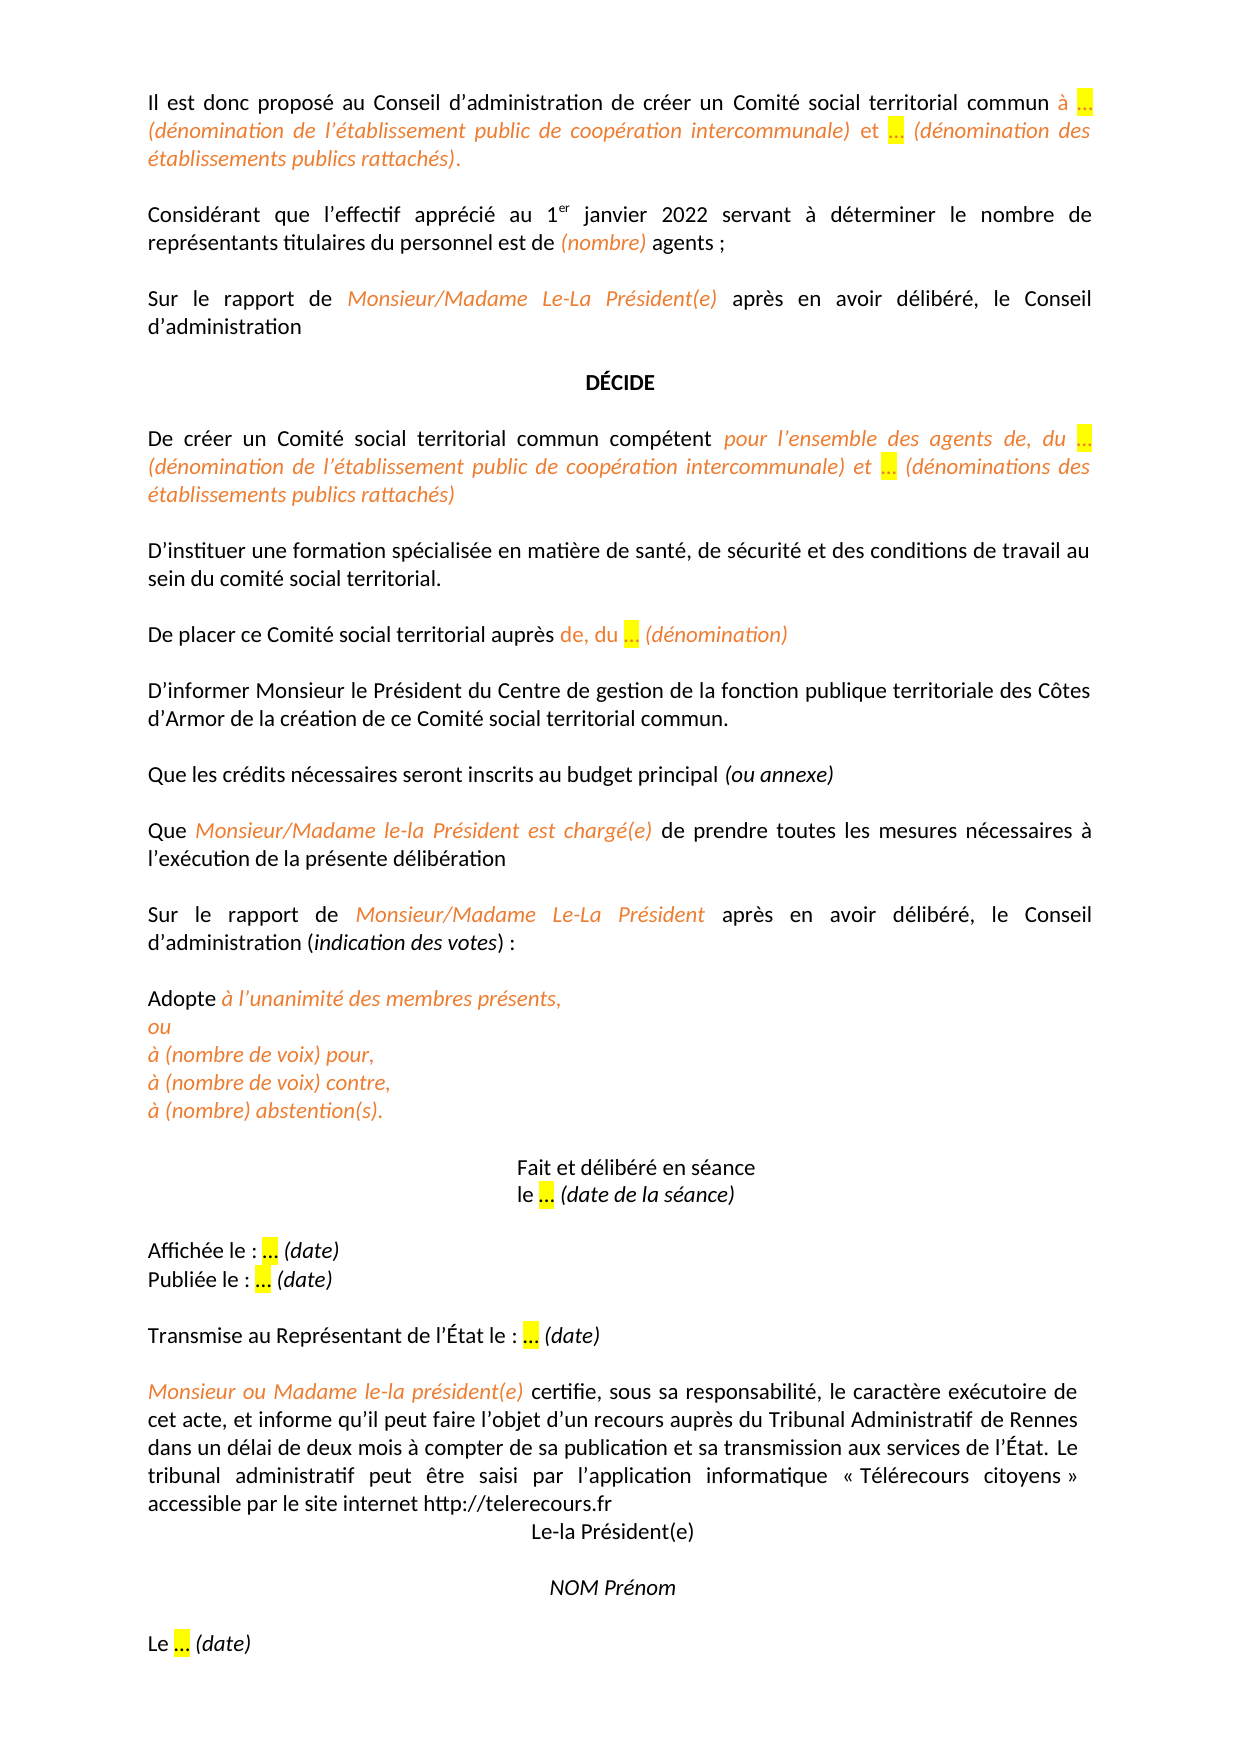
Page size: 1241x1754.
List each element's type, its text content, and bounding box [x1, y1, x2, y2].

text Publiée le : … (date) [271, 1265, 1078, 1293]
text DÉCIDE [148, 368, 1093, 396]
text le … (date de la séance) [554, 1181, 1093, 1209]
text Considérant que l’effectif apprécié au 1er janvier 2022 servant à déterminer le nombre de représentants titulaires du personnel est de (nombre) agents ; [148, 200, 1093, 256]
text Affichée le : … (date) [148, 1237, 262, 1265]
text Fait et délibéré en séance [443, 1153, 1093, 1181]
text NOM Prénom [148, 1573, 1078, 1601]
text Adopte à l’unanimité des membres présents, [148, 984, 1093, 1012]
text Que Monsieur/Madame le-la Président est chargé(e) de prendre toutes les mesures nécessaires à l’exécution de la présente délibération [148, 816, 1093, 872]
text Le … (date) [148, 1629, 174, 1657]
text Le … (date) [190, 1629, 1078, 1657]
text Monsieur ou Madame le-la président(e) certifie, sous sa responsabilité, le caractère exécutoire de cet acte, et informe qu’il peut faire l’objet d’un recours auprès du Tribunal Administratif de Rennes dans un délai de deux mois à compter de sa publication et sa transmission aux services de l’État. Le tribunal administratif peut être saisi par l’application informatique « Télérecours citoyens » accessible par le site internet http://telerecours.fr [148, 1377, 1078, 1517]
text Transmise au Représentant de l’État le : … (date) [148, 1321, 523, 1349]
text à (nombre de voix) pour, [148, 1041, 1093, 1068]
text D’informer Monsieur le Président du Centre de gestion de la fonction publique territoriale des Côtes d’Armor de la création de ce Comité social territorial commun. [148, 676, 1093, 732]
text le … (date de la séance) [443, 1181, 539, 1209]
text Affichée le : … (date) [278, 1237, 1078, 1265]
text Publiée le : … (date) [148, 1265, 255, 1293]
text De placer ce Comité social territorial auprès de, du … (dénomination) [148, 620, 624, 648]
text De créer un Comité social territorial commun compétent pour l’ensemble des agents de, du … (dénomination de l’établissement public de coopération intercommunale) et … (dénominations des établissements publics rattachés) [148, 396, 1093, 508]
text D’instituer une formation spécialisée en matière de santé, de sécurité et des conditions de travail au sein du comité social territorial. [148, 536, 1093, 592]
text Le-la Président(e) [148, 1517, 1078, 1545]
text De placer ce Comité social territorial auprès de, du … (dénomination) [639, 620, 1093, 648]
text Que les crédits nécessaires seront inscrits au budget principal (ou annexe) [148, 760, 1093, 788]
text ou [148, 1012, 1093, 1041]
text à (nombre) abstention(s). [148, 1097, 1093, 1124]
text Sur le rapport de Monsieur/Madame Le-La Président après en avoir délibéré, le Conseil d’administration (indication des votes) : [148, 900, 1093, 956]
text à (nombre de voix) contre, [148, 1068, 1093, 1097]
text Il est donc proposé au Conseil d’administration de créer un Comité social territorial commun à … (dénomination de l’établissement public de coopération intercommunale) et … (dénomination des établissements publics rattachés). [148, 88, 1093, 172]
text Sur le rapport de Monsieur/Madame Le-La Président(e) après en avoir délibéré, le Conseil d’administration [148, 284, 1093, 340]
text Transmise au Représentant de l’État le : … (date) [539, 1321, 1078, 1349]
